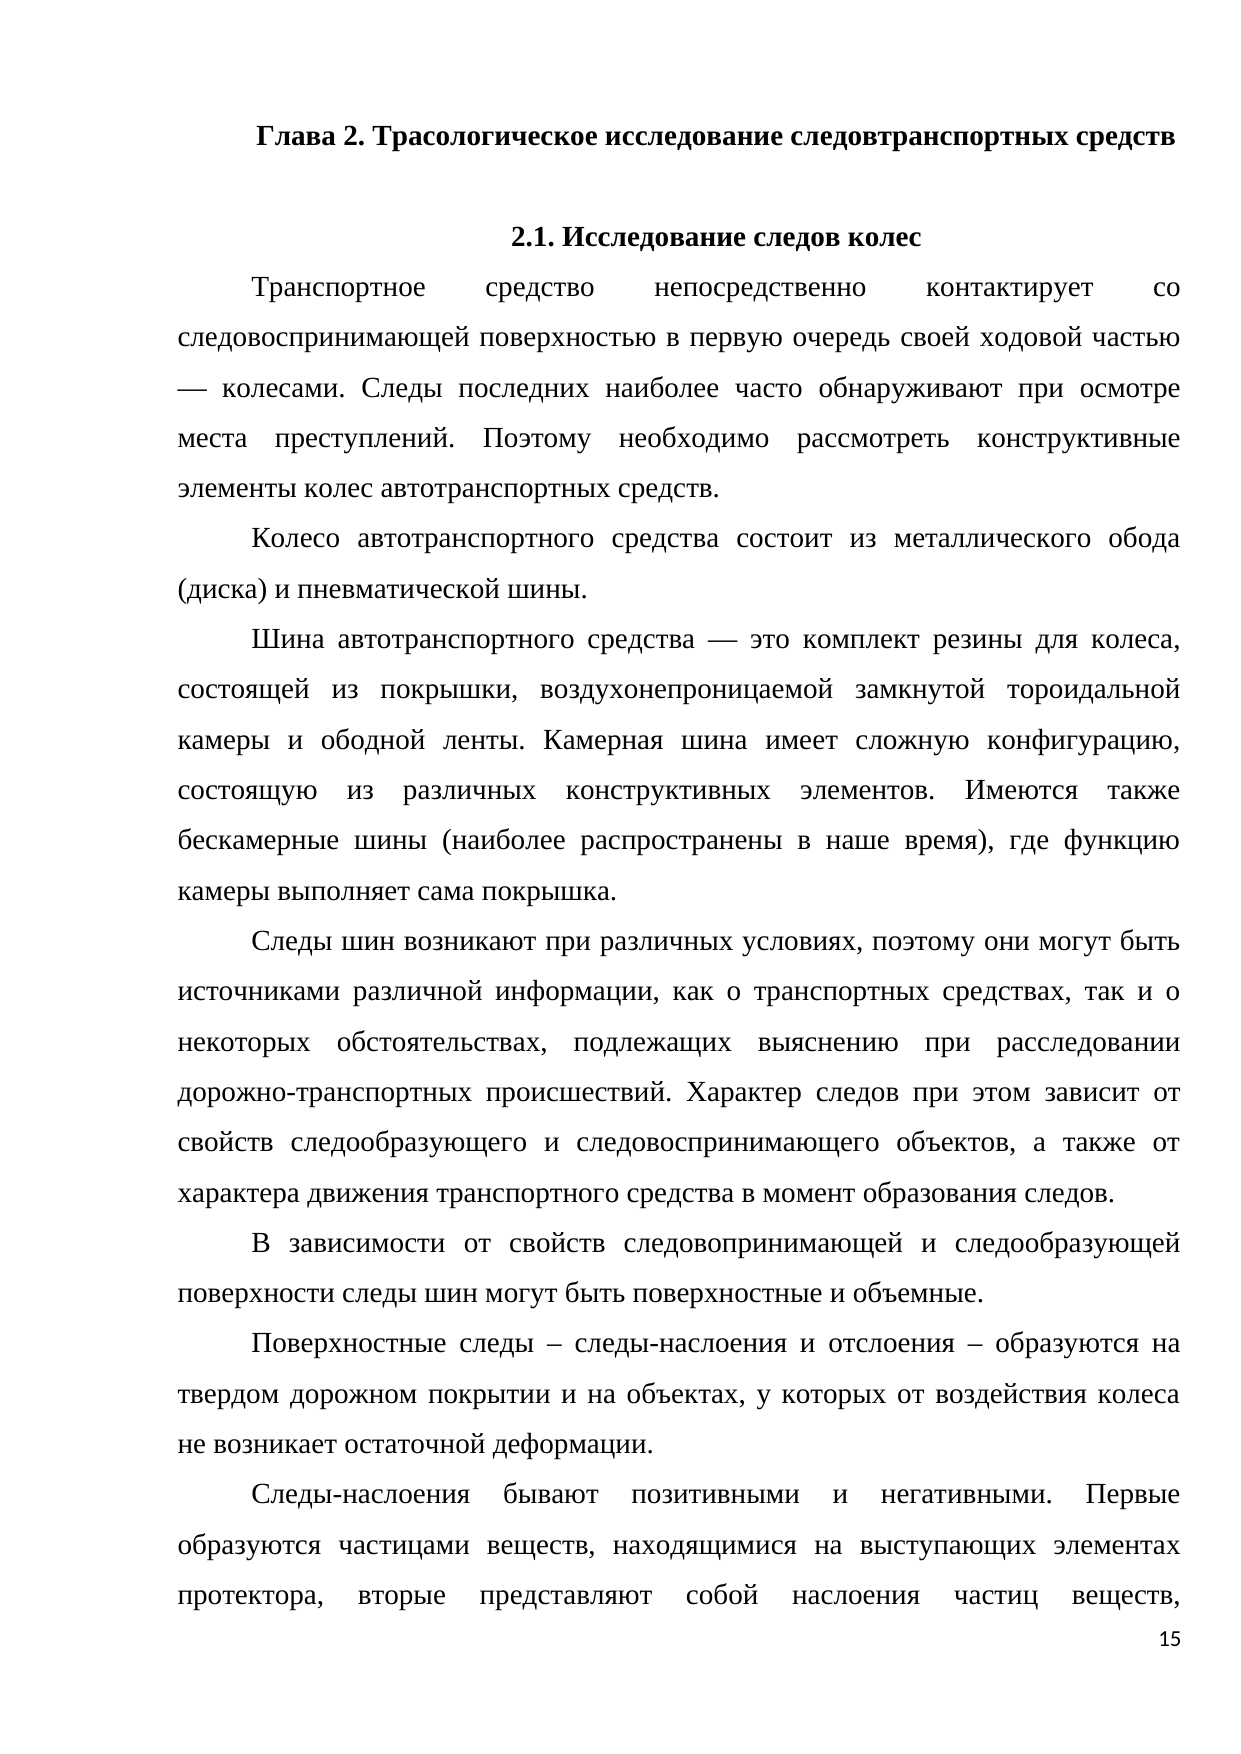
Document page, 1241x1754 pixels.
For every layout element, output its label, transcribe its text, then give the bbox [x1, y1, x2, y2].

text Поверхностные следы – следы-наслоения и отслоения – образуются на твердом дорожном покрытии и на объектах, у которых от воздействия колеса не возникает остаточной деформации. [177, 1326, 1181, 1460]
text Колесо автотранспортного средства состоит из металлического обода (диска) и пневматической шины. [177, 521, 1181, 604]
text Шина автотранспортного средства — это комплект резины для колеса, состоящей из покрышки, воздухонепроницаемой замкнутой тороидальной камеры и ободной ленты. Камерная шина имеет сложную конфигурацию, состоящую из различных конструктивных элементов. Имеются также бескамерные шины (наиболее распространены в наше время), где функцию камеры выполняет сама покрышка. [177, 621, 1181, 906]
text Следы шин возникают при различных условиях, поэтому они могут быть источниками различной информации, как о транспортных средствах, так и о некоторых обстоятельствах, подлежащих выяснению при расследовании дорожно-транспортных происшествий. Характер следов при этом зависит от свойств следообразующего и следовоспринимающего объектов, а также от характера движения транспортного средства в момент образования следов. [177, 923, 1181, 1208]
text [177, 1477, 1181, 1611]
text В зависимости от свойств следовопринимающей и следообразующей поверхности следы шин могут быть поверхностные и объемные. [177, 1225, 1181, 1309]
text 2.1. Исследование следов колес [177, 219, 1181, 252]
text Транспортное средство непосредственно контактирует со следовоспринимающей поверхностью в первую очередь своей ходовой частью — колесами. Следы последних наиболее часто обнаруживают при осмотре места преступлений. Поэтому необходимо рассмотреть конструктивные элементы колес автотранспортных средств. [177, 269, 1181, 504]
text Глава 2. Трасологическое исследование следовтранспортных средств [177, 118, 1181, 152]
